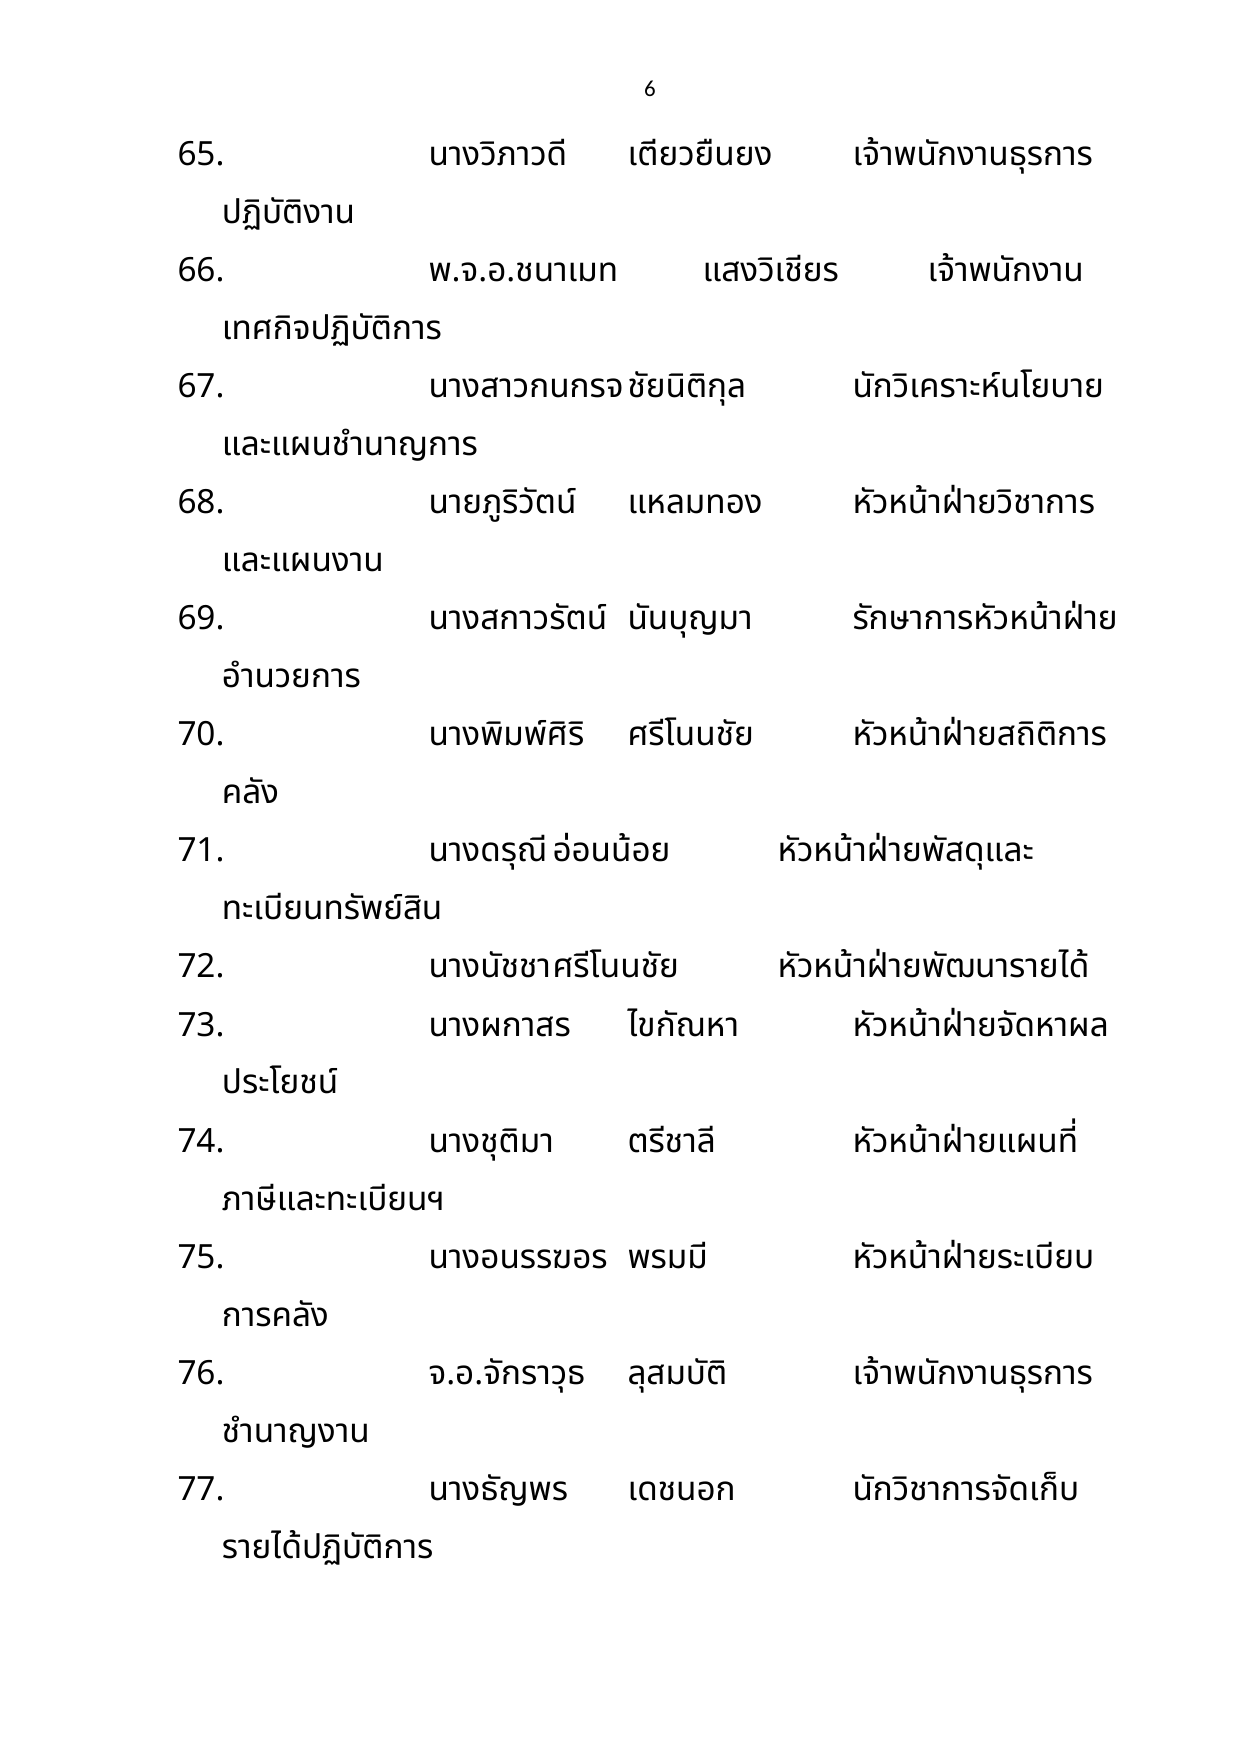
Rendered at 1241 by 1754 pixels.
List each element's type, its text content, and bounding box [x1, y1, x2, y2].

list นางชุติมา ตรีชาลี หัวหน้าฝ่ายแผนที่ภาษีและทะเบียนฯ [177, 1116, 1122, 1225]
list นางนัชชา ศรีโนนชัย หัวหน้าฝ่ายพัฒนารายได้ [177, 942, 1122, 993]
list นายภูริวัตน์ แหลมทอง หัวหน้าฝ่ายวิชาการและแผนงาน [177, 478, 1122, 587]
list นางผกาสร ไขกัณหา หัวหน้าฝ่ายจัดหาผลประโยชน์ [177, 1000, 1122, 1109]
list พ.จ.อ.ชนาเมท แสงวิเชียร เจ้าพนักงานเทศกิจปฏิบัติการ [177, 246, 1122, 354]
list นางพิมพ์ศิริ ศรีโนนชัย หัวหน้าฝ่ายสถิติการคลัง [177, 710, 1122, 819]
list นางอนรรฆอร พรมมี หัวหน้าฝ่ายระเบียบการคลัง [177, 1232, 1122, 1341]
list นางวิภาวดี เตียวยืนยง เจ้าพนักงานธุรการปฏิบัติงาน [177, 130, 1122, 238]
list นางสกาวรัตน์ นันบุญมา รักษาการหัวหน้าฝ่ายอำนวยการ [177, 594, 1122, 703]
list นางธัญพร เดชนอก นักวิชาการจัดเก็บรายได้ปฏิบัติการ [177, 1464, 1122, 1573]
list จ.อ.จักราวุธ ลุสมบัติ เจ้าพนักงานธุรการชำนาญงาน [177, 1348, 1122, 1457]
list นางสาวกนกรจ ชัยนิติกุล นักวิเคราะห์นโยบายและแผนชำนาญการ [177, 362, 1122, 471]
list นางดรุณี อ่อนน้อย หัวหน้าฝ่ายพัสดุและทะเบียนทรัพย์สิน [177, 826, 1122, 935]
